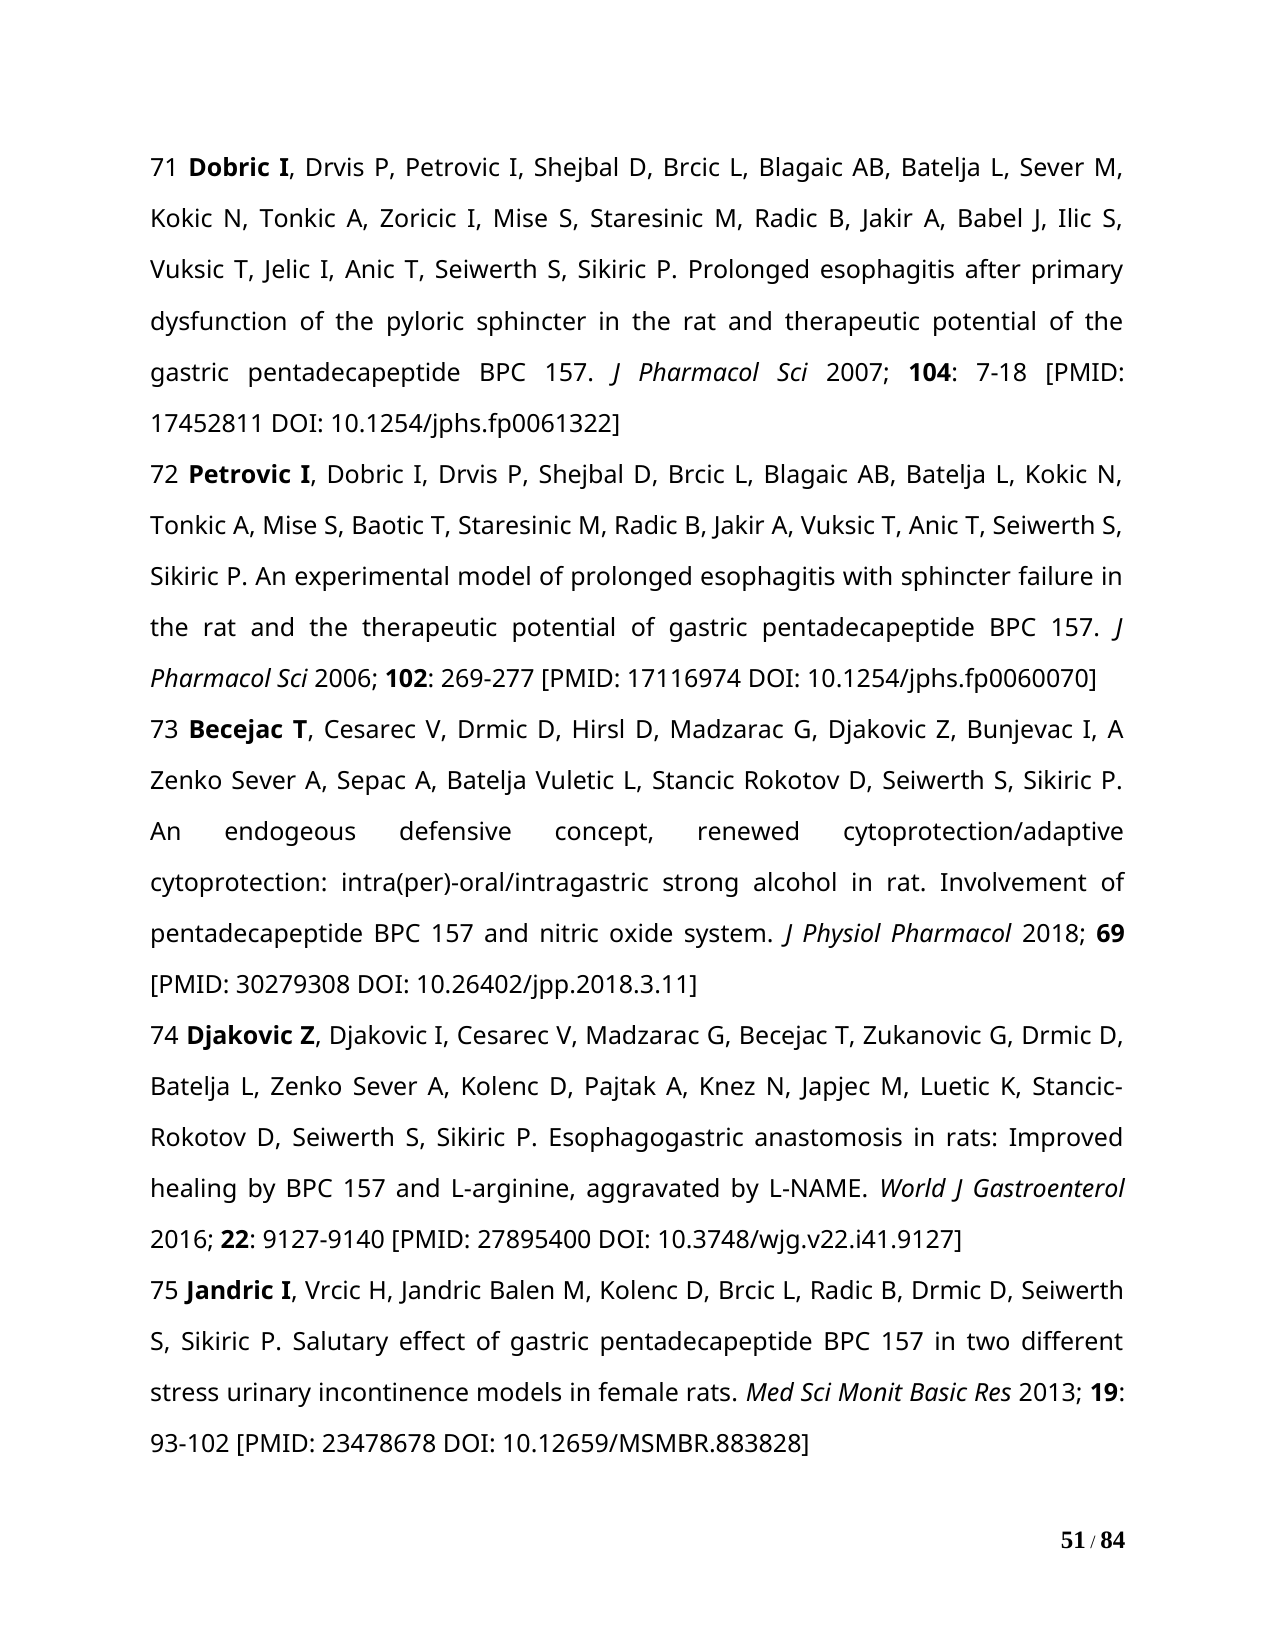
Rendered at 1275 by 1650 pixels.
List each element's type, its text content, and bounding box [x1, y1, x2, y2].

text 75 Jandric I, Vrcic H, Jandric Balen M, Kolenc D, Brcic L, Radic B, Drmic D, Seiwerth S, Sikiric P. Salutary effect of gastric pentadecapeptide BPC 157 in two different stress urinary incontinence models in female rats. Med Sci Monit Basic Res 2013; 19: 93-102 [PMID: 23478678 DOI: 10.12659/MSMBR.883828] [150, 1273, 1125, 1460]
text 73 Becejac T, Cesarec V, Drmic D, Hirsl D, Madzarac G, Djakovic Z, Bunjevac I, A Zenko Sever A, Sepac A, Batelja Vuletic L, Stancic Rokotov D, Seiwerth S, Sikiric P. An endogeous defensive concept, renewed cytoprotection/adaptive cytoprotection: intra(per)-oral/intragastric strong alcohol in rat. Involvement of pentadecapeptide BPC 157 and nitric oxide system. J Physiol Pharmacol 2018; 69 [PMID: 30279308 DOI: 10.26402/jpp.2018.3.11] [150, 711, 1125, 1001]
text 72 Petrovic I, Dobric I, Drvis P, Shejbal D, Brcic L, Blagaic AB, Batelja L, Kokic N, Tonkic A, Mise S, Baotic T, Staresinic M, Radic B, Jakir A, Vuksic T, Anic T, Seiwerth S, Sikiric P. An experimental model of prolonged esophagitis with sphincter failure in the rat and the therapeutic potential of gastric pentadecapeptide BPC 157. J Pharmacol Sci 2006; 102: 269-277 [PMID: 17116974 DOI: 10.1254/jphs.fp0060070] [150, 456, 1125, 694]
text 74 Djakovic Z, Djakovic I, Cesarec V, Madzarac G, Becejac T, Zukanovic G, Drmic D, Batelja L, Zenko Sever A, Kolenc D, Pajtak A, Knez N, Japjec M, Luetic K, Stancic-Rokotov D, Seiwerth S, Sikiric P. Esophagogastric anastomosis in rats: Improved healing by BPC 157 and L-arginine, aggravated by L-NAME. World J Gastroenterol 2016; 22: 9127-9140 [PMID: 27895400 DOI: 10.3748/wjg.v22.i41.9127] [150, 1018, 1125, 1256]
text 71 Dobric I, Drvis P, Petrovic I, Shejbal D, Brcic L, Blagaic AB, Batelja L, Sever M, Kokic N, Tonkic A, Zoricic I, Mise S, Staresinic M, Radic B, Jakir A, Babel J, Ilic S, Vuksic T, Jelic I, Anic T, Seiwerth S, Sikiric P. Prolonged esophagitis after primary dysfunction of the pyloric sphincter in the rat and therapeutic potential of the gastric pentadecapeptide BPC 157. J Pharmacol Sci 2007; 104: 7-18 [PMID: 17452811 DOI: 10.1254/jphs.fp0061322] [150, 150, 1125, 439]
